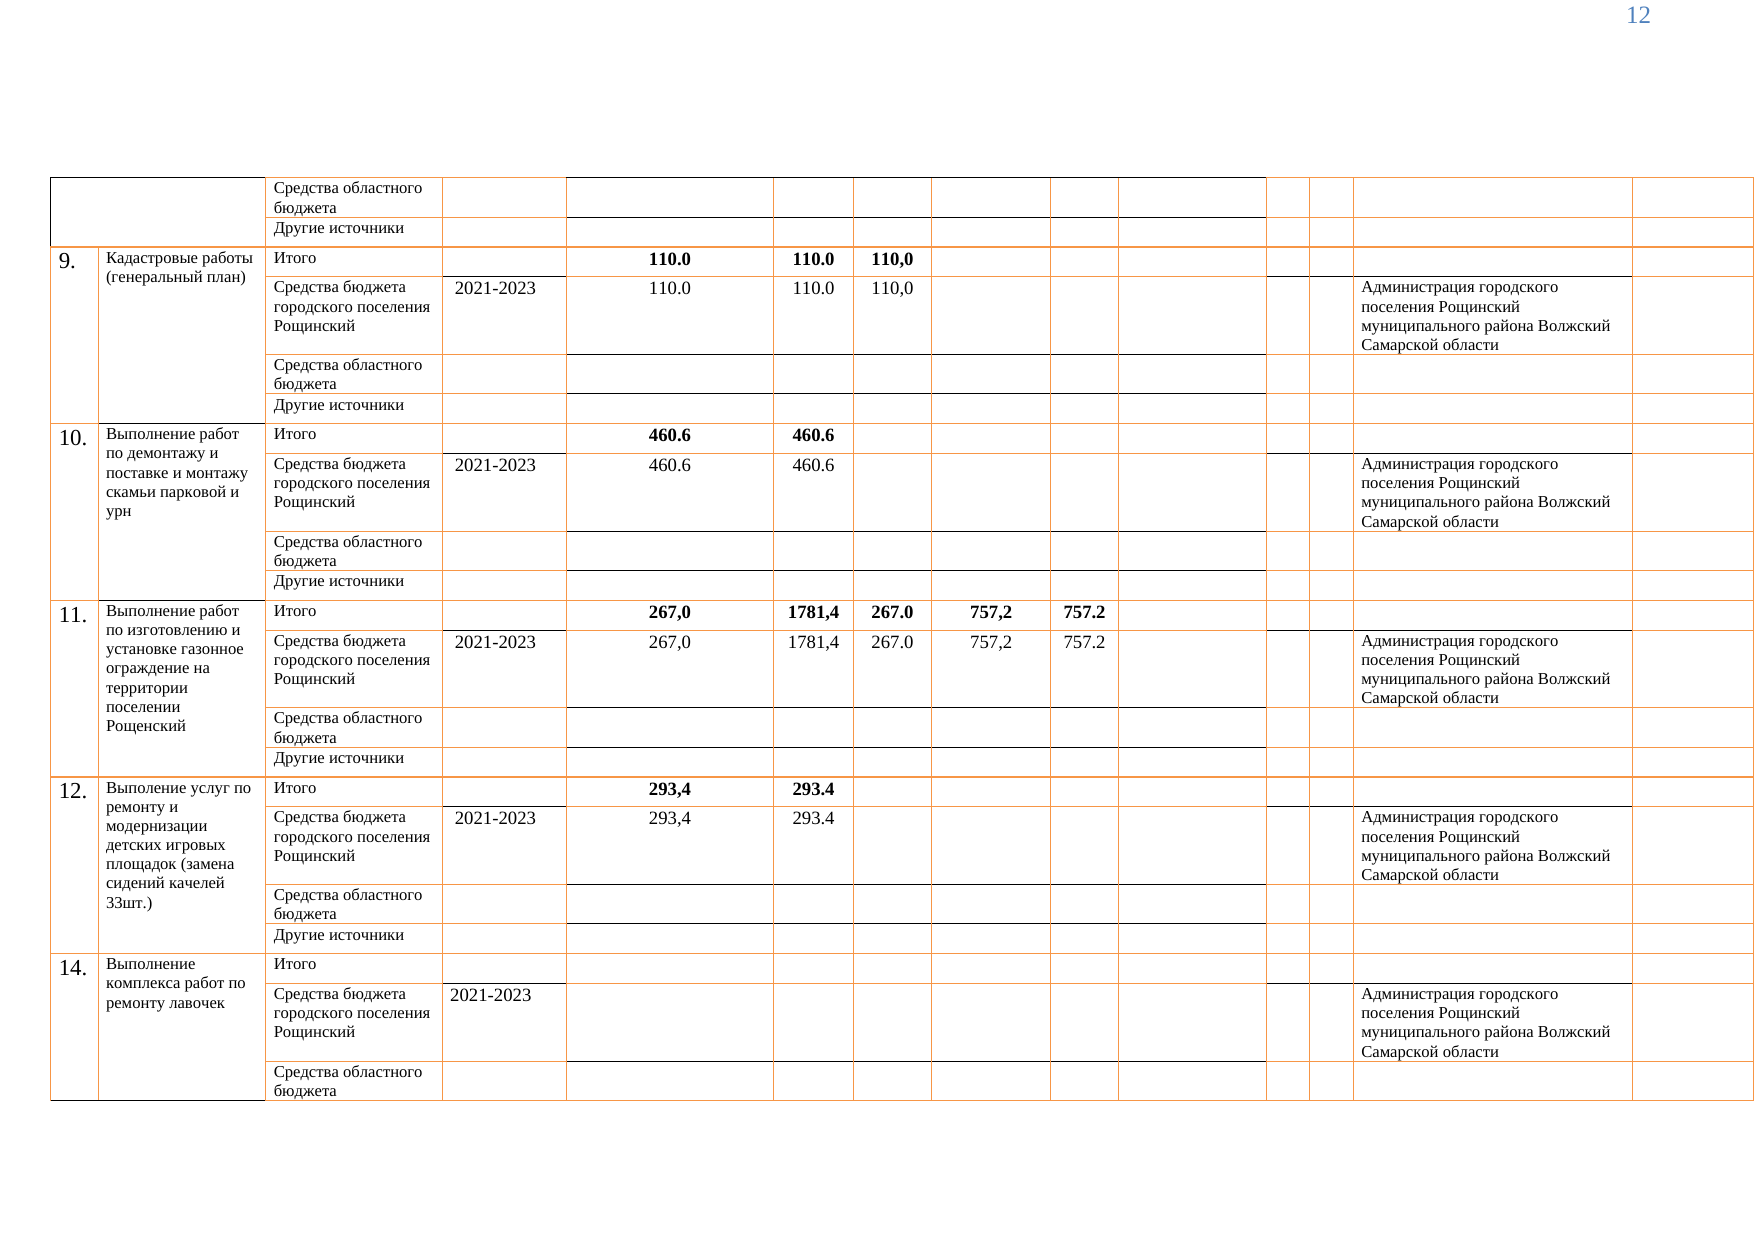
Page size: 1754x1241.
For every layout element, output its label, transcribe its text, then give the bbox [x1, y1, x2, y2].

table_cell [854, 454, 931, 531]
table_cell Средства областного бюджета [266, 708, 442, 747]
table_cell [1354, 277, 1632, 354]
table_cell [1354, 885, 1632, 923]
table_cell [1633, 601, 1753, 629]
table_cell [854, 807, 931, 884]
table_cell [1267, 807, 1309, 884]
table_cell [774, 954, 853, 983]
table_cell [1267, 708, 1309, 747]
table_cell [1354, 708, 1632, 747]
table_cell [567, 394, 773, 423]
table_cell [1354, 178, 1632, 217]
table_cell [1267, 424, 1309, 453]
table_cell 110,0 [854, 248, 931, 276]
table_cell [1051, 248, 1118, 276]
table_cell [1267, 248, 1309, 276]
table_cell [1310, 601, 1353, 629]
table_cell [1051, 885, 1118, 923]
table_cell [1310, 778, 1353, 806]
table_cell [1354, 394, 1632, 423]
table_cell [443, 885, 566, 923]
table_cell 10. [51, 424, 98, 600]
table_cell [1633, 778, 1753, 806]
table_cell [932, 885, 1050, 923]
table_cell [1633, 571, 1753, 600]
table_cell [1633, 532, 1753, 570]
table_cell [932, 394, 1050, 423]
table_cell 757,2 [932, 601, 1050, 629]
table_cell [1267, 984, 1309, 1061]
table_cell [1310, 178, 1353, 217]
table_cell [774, 532, 853, 570]
table_cell [567, 571, 773, 600]
table_cell [932, 924, 1050, 953]
table_cell [1633, 178, 1753, 217]
table_cell [932, 454, 1050, 531]
table_cell 1781,4 [774, 601, 853, 629]
table_cell [1267, 1062, 1309, 1100]
table_cell [1267, 601, 1309, 629]
table_cell [1267, 748, 1309, 776]
table_cell Средства бюджета городского поселения Рощинский [266, 631, 442, 707]
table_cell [266, 984, 442, 1061]
table_cell [774, 178, 853, 217]
table_cell [932, 248, 1050, 276]
table_cell [932, 748, 1050, 776]
table_cell [1119, 532, 1266, 570]
table_cell [774, 748, 853, 776]
table_cell [1633, 248, 1753, 276]
table_cell Средства областного бюджета [266, 885, 442, 923]
table_cell [1354, 748, 1632, 776]
table_cell Администрация городского поселения Рощинский муниципального района Волжский Самарской области [1354, 807, 1632, 884]
table_cell [1119, 601, 1266, 629]
table_cell 293,4 [567, 807, 773, 884]
table_cell [1267, 394, 1309, 423]
table_cell [443, 708, 566, 747]
table_cell 267.0 [854, 631, 931, 707]
table_cell [1051, 571, 1118, 600]
table_cell [1051, 778, 1118, 806]
table_cell [1119, 218, 1266, 246]
table_cell [1633, 1062, 1753, 1100]
table_cell [1354, 924, 1632, 953]
table_cell [1633, 954, 1753, 983]
table_cell [854, 571, 931, 600]
table_cell [1267, 532, 1309, 570]
table_cell [1354, 778, 1632, 806]
table_cell Другие источники [266, 748, 442, 776]
table_cell [1310, 424, 1353, 453]
table_cell [1310, 631, 1353, 707]
table_cell [1310, 277, 1353, 354]
table_cell [1119, 885, 1266, 923]
table_cell 460.6 [567, 424, 773, 453]
table_cell [1119, 571, 1266, 600]
table_cell Итого [266, 248, 442, 276]
table_cell 293,4 [567, 778, 773, 806]
table_cell 293.4 [774, 778, 853, 806]
table_cell [1354, 954, 1632, 983]
table_cell [1267, 277, 1309, 354]
table_cell [1633, 924, 1753, 953]
table_cell [932, 532, 1050, 570]
table_cell [1119, 924, 1266, 953]
table_cell [1354, 532, 1632, 570]
table_cell [1051, 954, 1118, 983]
table_cell 110.0 [567, 277, 773, 354]
table_cell [567, 954, 773, 983]
table_cell [1633, 885, 1753, 923]
table_cell [1051, 807, 1118, 884]
table_cell Другие источники [266, 571, 442, 600]
table_cell [854, 954, 931, 983]
table_cell [1633, 708, 1753, 747]
table_cell [854, 708, 931, 747]
table_cell [854, 778, 931, 806]
table_cell [1310, 355, 1353, 393]
table_cell 2021-2023 [443, 454, 566, 531]
table_cell [1119, 424, 1266, 453]
table_cell [443, 954, 566, 983]
table_cell [567, 1062, 773, 1100]
table_cell 460.6 [774, 454, 853, 531]
table_cell [1267, 631, 1309, 707]
table_cell [1051, 1062, 1118, 1100]
table_cell [1119, 394, 1266, 423]
table_cell [443, 778, 566, 806]
table_cell [854, 532, 931, 570]
table_cell Средства областного бюджета [266, 1062, 442, 1100]
table_cell [1310, 984, 1353, 1061]
table_cell 110.0 [567, 248, 773, 276]
table_cell [443, 924, 566, 953]
table_cell [1310, 454, 1353, 531]
table_cell [1119, 1062, 1266, 1100]
table_cell [1267, 924, 1309, 953]
table_cell 757,2 [932, 631, 1050, 707]
table_cell [932, 424, 1050, 453]
table_cell [1119, 954, 1266, 983]
table_cell [567, 748, 773, 776]
table_cell [1119, 277, 1266, 354]
table_cell [1310, 571, 1353, 600]
table_cell Администрация городского поселения Рощинский муниципального района Волжский Самарской области [1354, 454, 1632, 531]
table_cell [1267, 885, 1309, 923]
table_cell [1051, 984, 1118, 1061]
table_cell 11. [51, 601, 98, 776]
table_cell [854, 1062, 931, 1100]
table_cell [1051, 218, 1118, 246]
table_cell Кадастровые работы (генеральный план) [99, 248, 265, 423]
table_cell [1633, 748, 1753, 776]
table_cell Средства бюджета городского поселения Рощинский [266, 807, 442, 884]
table_cell [854, 924, 931, 953]
table_cell [774, 355, 853, 393]
table_cell [1119, 631, 1266, 707]
table_cell [567, 355, 773, 393]
table_cell [1051, 355, 1118, 393]
table_cell [774, 708, 853, 747]
table_cell [1354, 424, 1632, 453]
table_cell 267,0 [567, 631, 773, 707]
table_cell [1633, 631, 1753, 707]
table_cell [1267, 571, 1309, 600]
table_cell [1633, 807, 1753, 884]
table_cell [774, 394, 853, 423]
table_cell [932, 807, 1050, 884]
table_cell [1633, 454, 1753, 531]
table_cell [932, 218, 1050, 246]
table_cell Средства областного бюджета [266, 355, 442, 393]
table_cell [1310, 708, 1353, 747]
table_cell [932, 355, 1050, 393]
table_cell [443, 748, 566, 776]
table_cell Выполнение комплекса работ по ремонту лавочек [99, 954, 265, 1100]
table_cell Другие источники [266, 924, 442, 953]
table_cell [854, 885, 931, 923]
table_cell [1354, 248, 1632, 276]
table_cell [1310, 807, 1353, 884]
table_cell [932, 954, 1050, 983]
table_cell [1051, 924, 1118, 953]
table_cell [443, 571, 566, 600]
table_cell [1119, 248, 1266, 276]
table_cell Итого [266, 424, 442, 453]
table_cell 1781,4 [774, 631, 853, 707]
table_cell [1051, 532, 1118, 570]
table_cell [1119, 984, 1266, 1061]
table_cell 460.6 [567, 454, 773, 531]
table_cell 293.4 [774, 807, 853, 884]
table_cell 2021-2023 [443, 631, 566, 707]
table_cell [567, 984, 773, 1061]
table_cell Другие источники [266, 394, 442, 423]
table_cell [774, 218, 853, 246]
table_cell [567, 924, 773, 953]
table_cell 110,0 [854, 277, 931, 354]
table_cell [1267, 218, 1309, 246]
table_cell [567, 708, 773, 747]
table_cell [1354, 355, 1632, 393]
table_cell [854, 984, 931, 1061]
table_cell [1633, 984, 1753, 1061]
table_cell [443, 394, 566, 423]
table_cell [567, 532, 773, 570]
table_cell [1119, 454, 1266, 531]
table_cell 460.6 [774, 424, 853, 453]
table_cell [1310, 1062, 1353, 1100]
table_cell [443, 178, 566, 217]
table_cell Итого [266, 601, 442, 629]
table_cell [932, 277, 1050, 354]
table_cell [1119, 778, 1266, 806]
table_cell [854, 178, 931, 217]
table_cell [1267, 778, 1309, 806]
table_cell [1310, 248, 1353, 276]
table_cell [443, 424, 566, 453]
table_cell [774, 885, 853, 923]
table_cell [1051, 394, 1118, 423]
table_cell [932, 571, 1050, 600]
table_cell [443, 355, 566, 393]
table_cell 110.0 [774, 277, 853, 354]
table_cell [932, 708, 1050, 747]
table_cell Другие источники [266, 218, 442, 246]
table_cell [1310, 924, 1353, 953]
table_cell [567, 218, 773, 246]
table_cell [1310, 885, 1353, 923]
table_cell 14. [51, 954, 98, 1100]
table_cell [1267, 954, 1309, 983]
table_cell Выполнение работ по демонтажу и поставке и монтажу скамьи парковой и урн [99, 424, 265, 600]
table_cell 2021-2023 [443, 984, 566, 1061]
table_cell 9. [51, 248, 98, 423]
table_cell [854, 424, 931, 453]
table_cell Выполнение работ по изготовлению и установке газонное ограждение на территории поселении Рощенский [99, 601, 265, 776]
table_cell [1267, 355, 1309, 393]
table_cell [1267, 454, 1309, 531]
table_cell [1267, 178, 1309, 217]
table_cell 267.0 [854, 601, 931, 629]
table_cell [1119, 178, 1266, 217]
table_cell [774, 1062, 853, 1100]
table_cell Администрация городского поселения Рощинский муниципального района Волжский Самарской области [1354, 631, 1632, 707]
table_cell [1119, 748, 1266, 776]
table_cell [1119, 807, 1266, 884]
table_cell [932, 778, 1050, 806]
table_cell 757.2 [1051, 631, 1118, 707]
table_cell [443, 1062, 566, 1100]
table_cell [266, 277, 442, 354]
table_cell [1633, 355, 1753, 393]
table_cell [1310, 954, 1353, 983]
table_cell [1354, 601, 1632, 629]
table_cell Итого [266, 954, 442, 983]
table_cell 2021-2023 [443, 277, 566, 354]
table_cell [1354, 218, 1632, 246]
table_cell [1119, 355, 1266, 393]
table_cell [774, 984, 853, 1061]
table_cell [1310, 394, 1353, 423]
table_cell [1051, 277, 1118, 354]
table_cell [1310, 748, 1353, 776]
table_cell [567, 885, 773, 923]
table_cell 267,0 [567, 601, 773, 629]
table_cell [854, 218, 931, 246]
table_cell [1633, 218, 1753, 246]
table_cell [1051, 424, 1118, 453]
table_cell [1310, 532, 1353, 570]
table_cell 2021-2023 [443, 807, 566, 884]
table_cell [1051, 454, 1118, 531]
table_cell 12. [51, 778, 98, 953]
table_cell [1633, 394, 1753, 423]
table_cell [854, 394, 931, 423]
table_cell [1633, 424, 1753, 453]
table_cell [443, 601, 566, 629]
table_cell Средства областного бюджета [266, 178, 442, 217]
table_cell 110.0 [774, 248, 853, 276]
table_cell [774, 571, 853, 600]
table_cell [443, 218, 566, 246]
table_cell [443, 248, 566, 276]
table_cell Выполение услуг по ремонту и модернизации детских игровых площадок (замена сидений качелей 33шт.) [99, 778, 265, 953]
table_cell [932, 984, 1050, 1061]
table_cell [1051, 748, 1118, 776]
table_cell [1354, 571, 1632, 600]
table_cell [567, 178, 773, 217]
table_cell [1354, 984, 1632, 1061]
table_cell [1119, 708, 1266, 747]
table_cell [932, 1062, 1050, 1100]
table_cell Средства бюджета городского поселения Рощинский [266, 454, 442, 531]
table_cell [932, 178, 1050, 217]
table_cell [443, 532, 566, 570]
table_cell [1310, 218, 1353, 246]
table_cell [854, 748, 931, 776]
table_cell 757.2 [1051, 601, 1118, 629]
table_cell Средства областного бюджета [266, 532, 442, 570]
table_cell [1051, 708, 1118, 747]
table_cell Итого [266, 778, 442, 806]
table_cell [1633, 277, 1753, 354]
table_cell [1051, 178, 1118, 217]
table_cell [854, 355, 931, 393]
table_cell [774, 924, 853, 953]
table_cell [1354, 1062, 1632, 1100]
